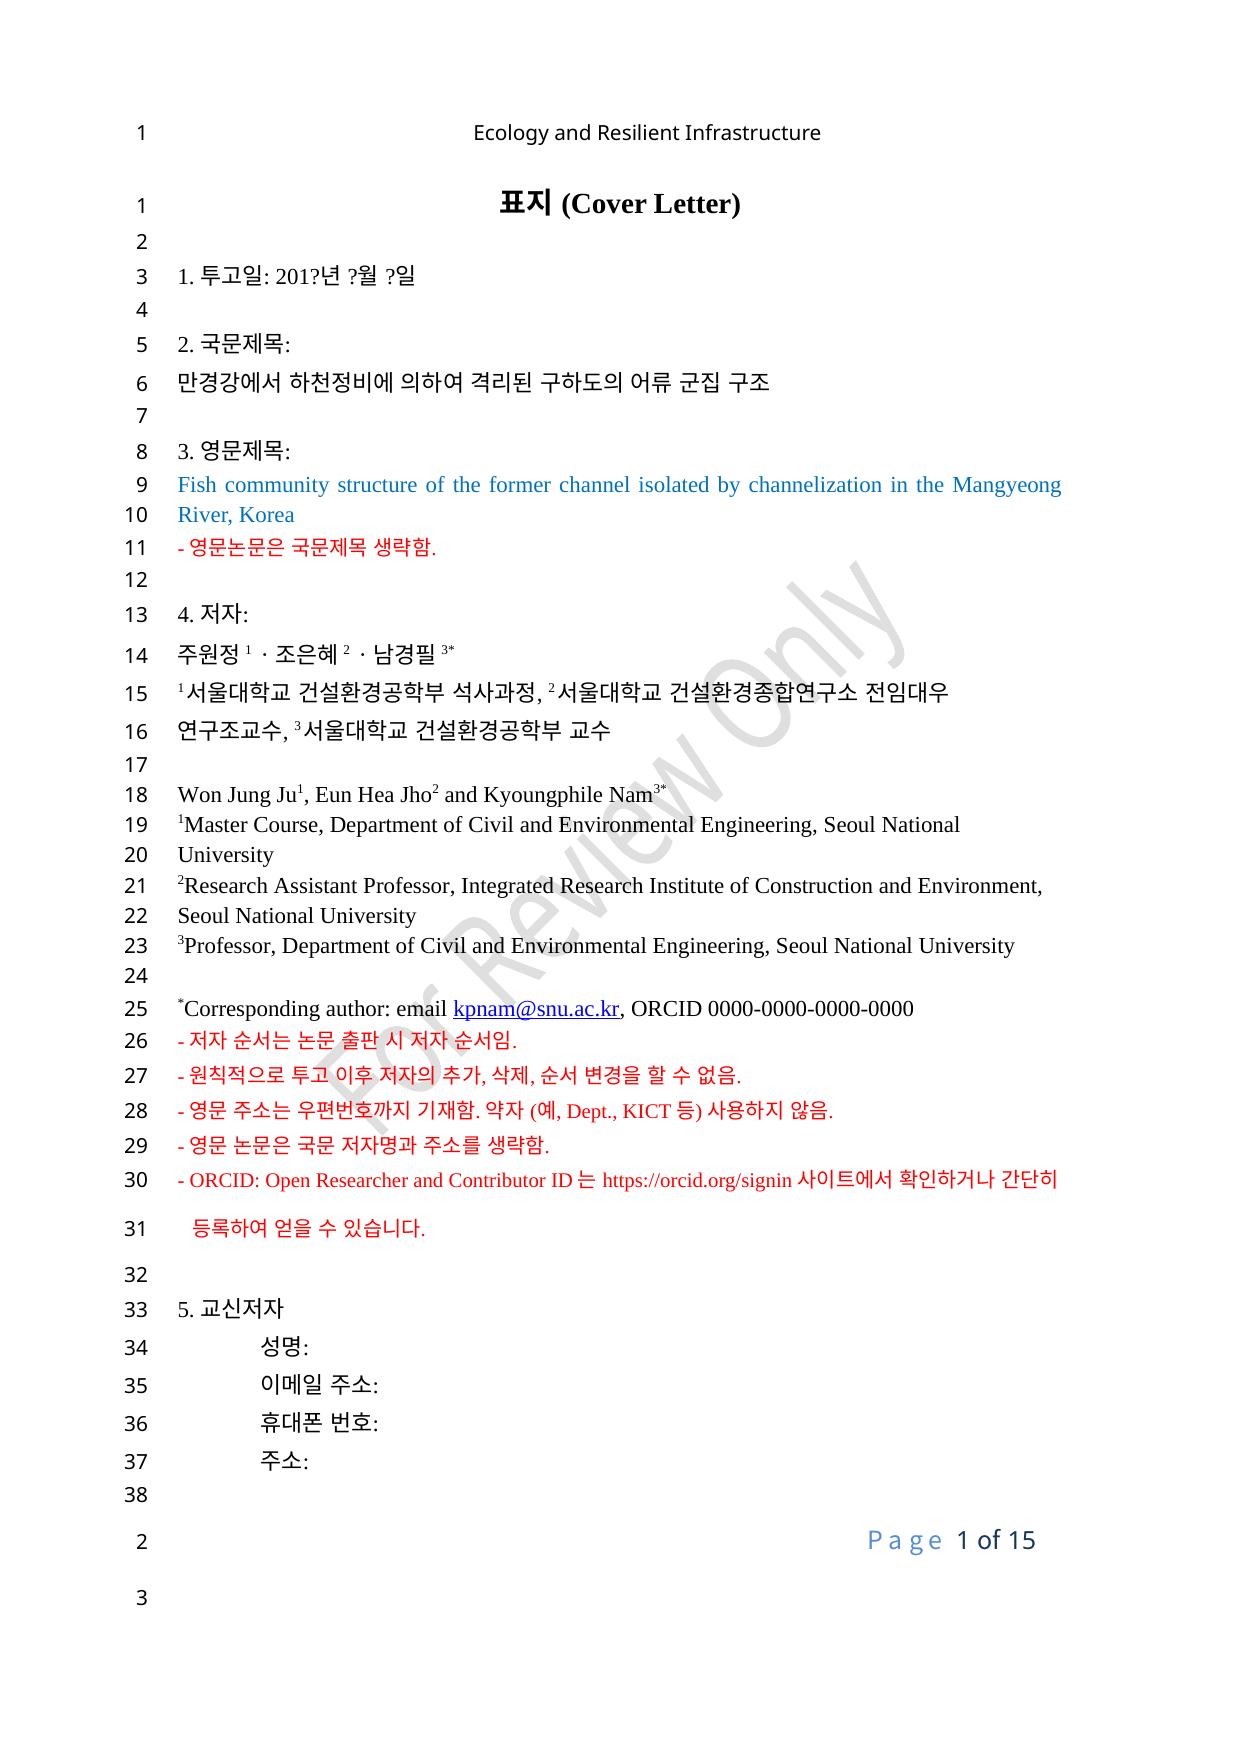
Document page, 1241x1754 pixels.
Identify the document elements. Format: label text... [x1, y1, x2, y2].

text - 영문 논문은 국문 저자명과 주소를 생략함. [169, 1127, 1071, 1159]
text 3. 영문제목: [169, 431, 1071, 466]
text 2. 국문제목: [169, 324, 1071, 359]
text Won Jung Ju1, Eun Hea Jho2 and Kyoungphile Nam3* [177, 781, 1063, 807]
text - 원칙적으로 투고 이후 저자의 추가, 삭제, 순서 변경을 할 수 없음. [169, 1057, 1071, 1090]
text 휴대폰 번호: [169, 1403, 1071, 1438]
text 만경강에서 하천정비에 의하여 격리된 구하도의 어류 군집 구조 [169, 362, 1071, 398]
text Fish community structure of the former channel isolated by channelization in the Mangyeong River, Korea [169, 469, 1071, 527]
text 1서울대학교 건설환경공학부 석사과정, 2서울대학교 건설환경종합연구소 전임대우 연구조교수, 3서울대학교 건설환경공학부 교수 [177, 674, 1063, 746]
text *Corresponding author: email kpnam@snu.ac.kr, ORCID 0000-0000-0000-0000 [169, 992, 1071, 1021]
text 5. 교신저자 [169, 1288, 1071, 1324]
text 3Professor, Department of Civil and Environmental Engineering, Seoul National University [177, 932, 1063, 958]
text 주원정1ㆍ조은혜2ㆍ남경필3* [177, 636, 1063, 670]
text 2Research Assistant Professor, Integrated Research Institute of Construction and Environment, Seoul National University [177, 872, 1063, 928]
text - 영문논문은 국문제목 생략함. [169, 529, 1071, 562]
text - 영문 주소는 우편번호까지 기재함. 약자 (예, Dept., KICT 등) 사용하지 않음. [169, 1092, 1071, 1124]
text 표지 (Cover Letter) [169, 177, 1071, 222]
text 1Master Course, Department of Civil and Environmental Engineering, Seoul National University [177, 811, 1063, 868]
text - 저자 순서는 논문 출판 시 저자 순서임. [169, 1023, 1071, 1055]
text 이메일 주소: [169, 1364, 1071, 1400]
text 1. 투고일: 201?년 ?월 ?일 [169, 256, 1071, 291]
text - ORCID: Open Researcher and Contributor ID는 https://orcid.org/signin 사이트에서 확인하거나 간단히 등록하여 얻을 수 있습니다. [169, 1161, 1071, 1242]
text 성명: [169, 1326, 1071, 1362]
text 주소: [169, 1441, 1071, 1476]
text 4. 저자: [169, 594, 1071, 632]
